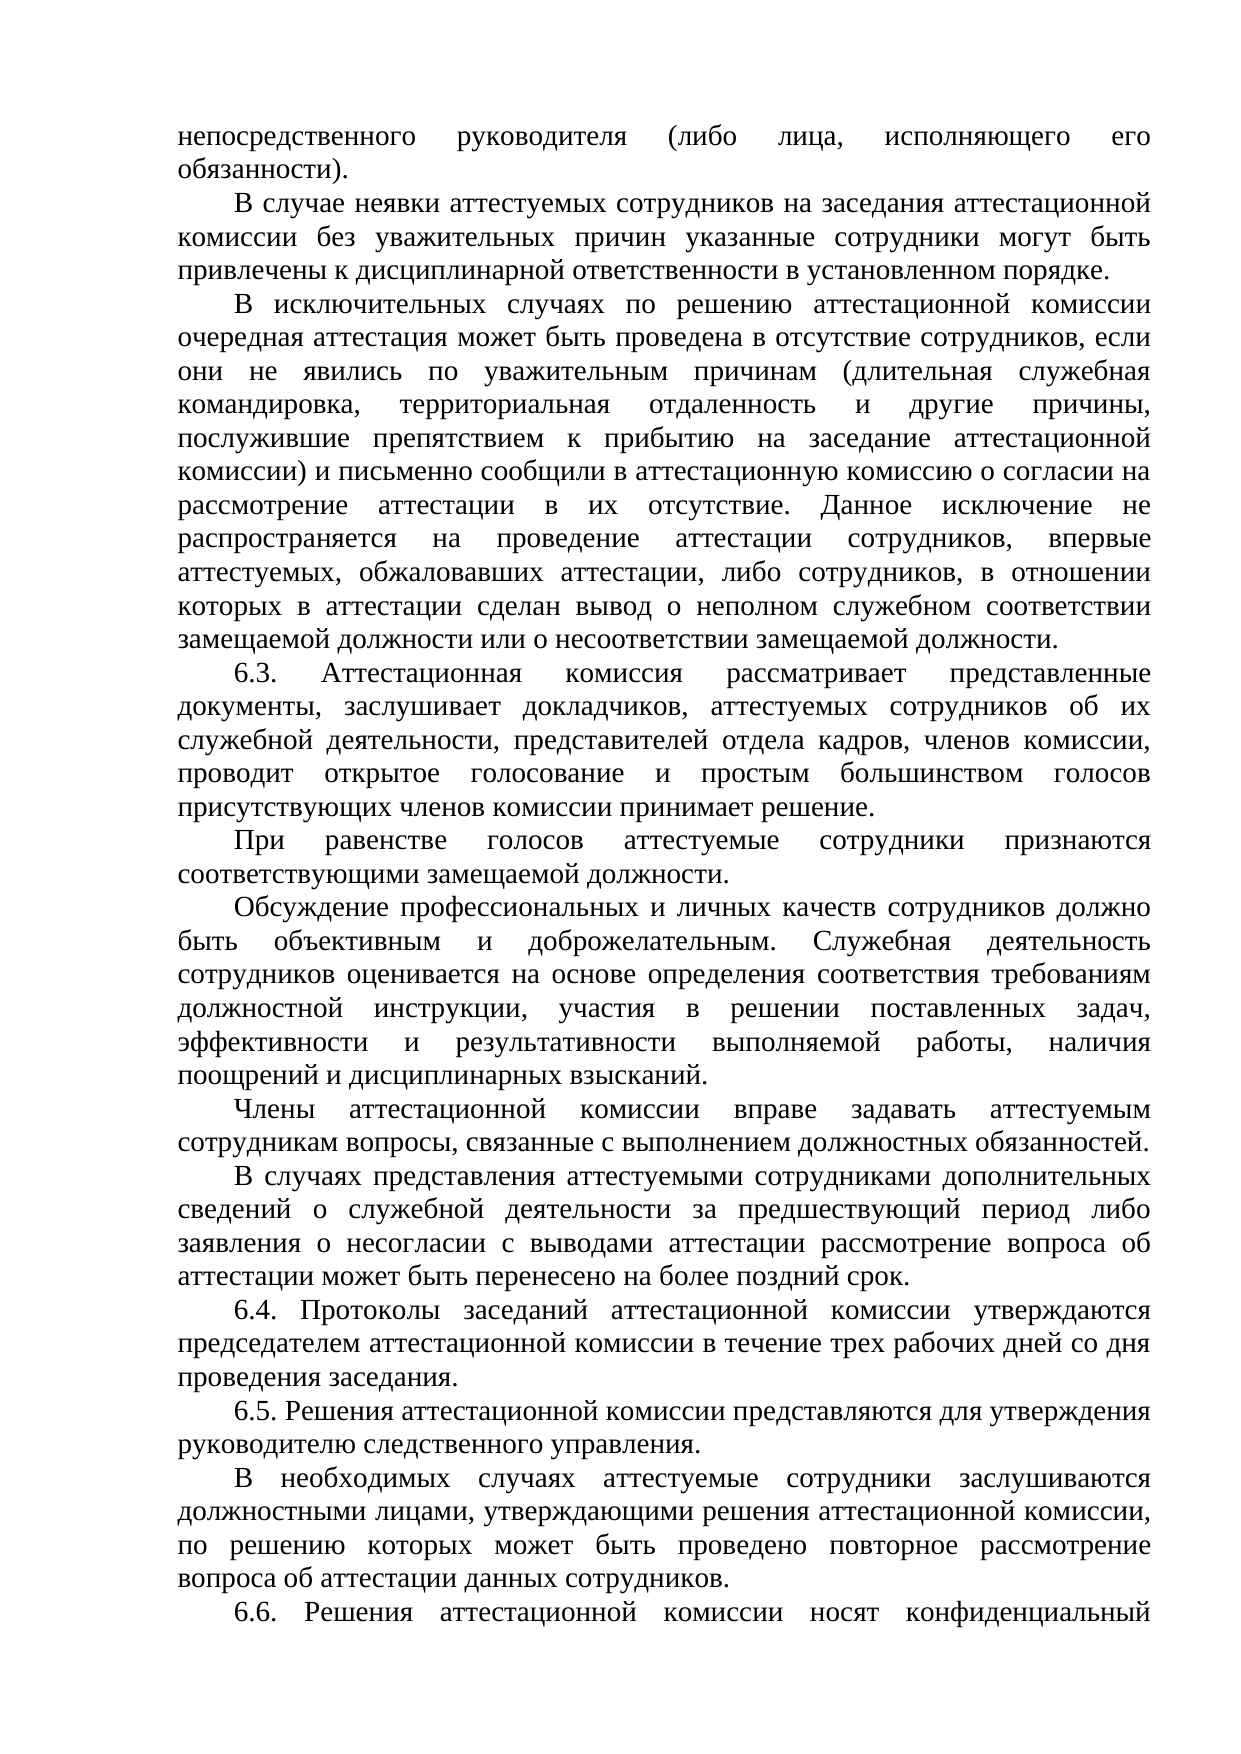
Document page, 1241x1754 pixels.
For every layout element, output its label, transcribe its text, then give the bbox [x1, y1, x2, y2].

text В необходимых случаях аттестуемые сотрудники заслушиваются должностными лицами, утверждающими решения аттестационной комиссии, по решению которых может быть проведено повторное рассмотрение вопроса об аттестации данных сотрудников. [177, 1460, 1152, 1594]
text 6.3. Аттестационная комиссия рассматривает представленные документы, заслушивает докладчиков, аттестуемых сотрудников об их служебной деятельности, представителей отдела кадров, членов комиссии, проводит открытое голосование и простым большинством голосов присутствующих членов комиссии принимает решение. [177, 655, 1152, 822]
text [177, 1594, 1152, 1627]
text В исключительных случаях по решению аттестационной комиссии очередная аттестация может быть проведена в отсутствие сотрудников, если они не явились по уважительным причинам (длительная служебная командировка, территориальная отдаленность и другие причины, послужившие препятствием к прибытию на заседание аттестационной комиссии) и письменно сообщили в аттестационную комиссию о согласии на рассмотрение аттестации в их отсутствие. Данное исключение не распространяется на проведение аттестации сотрудников, впервые аттестуемых, обжаловавших аттестации, либо сотрудников, в отношении которых в аттестации сделан вывод о неполном служебном соответствии замещаемой должности или о несоответствии замещаемой должности. [177, 286, 1152, 655]
text Члены аттестационной комиссии вправе задавать аттестуемым сотрудникам вопросы, связанные с выполнением должностных обязанностей. [177, 1091, 1152, 1158]
text В случае неявки аттестуемых сотрудников на заседания аттестационной комиссии без уважительных причин указанные сотрудники могут быть привлечены к дисциплинарной ответственности в установленном порядке. [177, 185, 1152, 286]
text 6.4. Протоколы заседаний аттестационной комиссии утверждаются председателем аттестационной комиссии в течение трех рабочих дней со дня проведения заседания. [177, 1292, 1152, 1393]
text Обсуждение профессиональных и личных качеств сотрудников должно быть объективным и доброжелательным. Служебная деятельность сотрудников оценивается на основе определения соответствия требованиям должностной инструкции, участия в решении поставленных задач, эффективности и результативности выполняемой работы, наличия поощрений и дисциплинарных взысканий. [177, 889, 1152, 1091]
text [177, 118, 1152, 185]
text 6.5. Решения аттестационной комиссии представляются для утверждения руководителю следственного управления. [177, 1393, 1152, 1460]
text В случаях представления аттестуемыми сотрудниками дополнительных сведений о служебной деятельности за предшествующий период либо заявления о несогласии с выводами аттестации рассмотрение вопроса об аттестации может быть перенесено на более поздний срок. [177, 1158, 1152, 1292]
text При равенстве голосов аттестуемые сотрудники признаются соответствующими замещаемой должности. [177, 822, 1152, 889]
